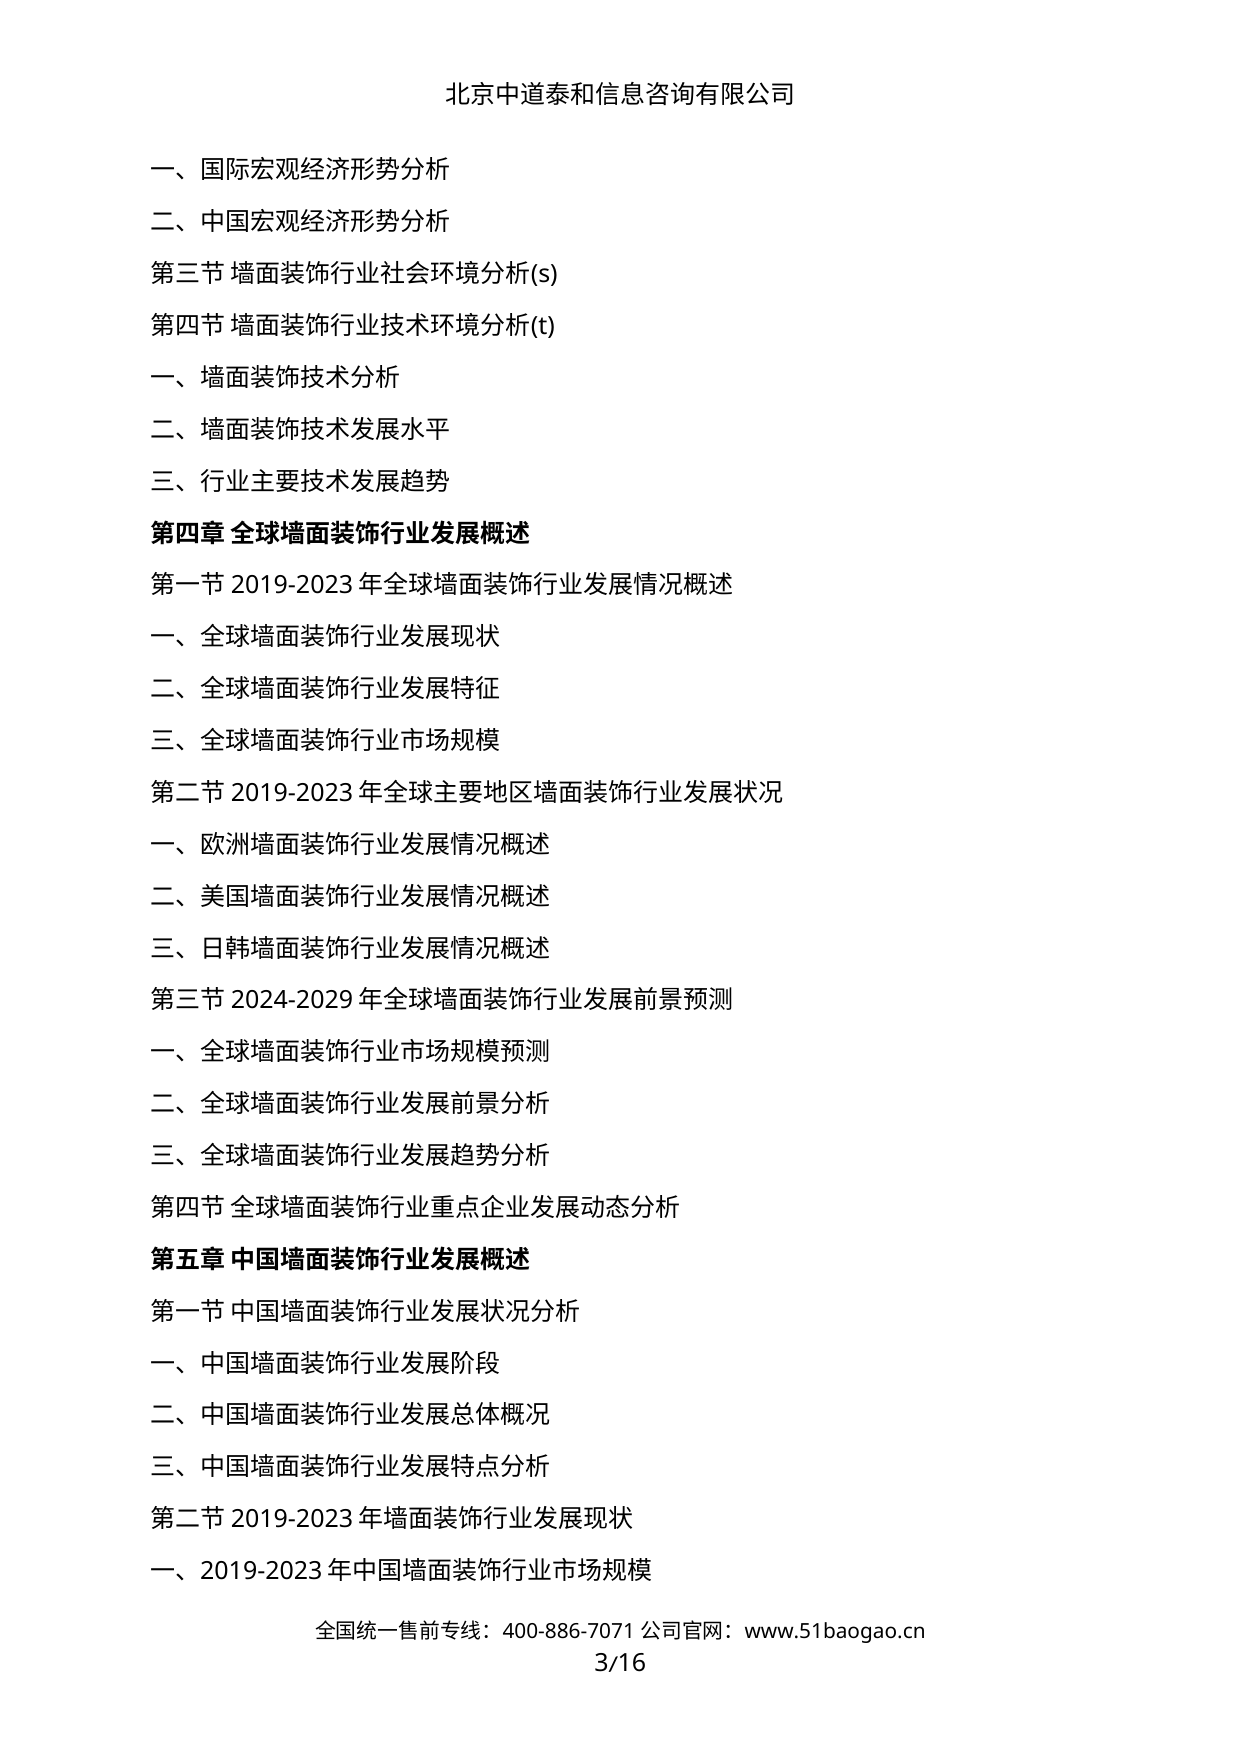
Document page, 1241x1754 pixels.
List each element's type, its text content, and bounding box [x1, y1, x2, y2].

text 第一节 中国墙面装饰行业发展状况分析 [150, 1291, 1090, 1327]
text 三、日韩墙面装饰行业发展情况概述 [150, 928, 1090, 964]
text 一、中国墙面装饰行业发展阶段 [150, 1343, 1090, 1379]
text 一、墙面装饰技术分析 [150, 357, 1090, 394]
text 二、中国宏观经济形势分析 [150, 202, 1090, 238]
text 一、欧洲墙面装饰行业发展情况概述 [150, 824, 1090, 861]
text 第五章 中国墙面装饰行业发展概述 [150, 1239, 1090, 1276]
text 二、中国墙面装饰行业发展总体概况 [150, 1395, 1090, 1431]
text 三、全球墙面装饰行业发展趋势分析 [150, 1136, 1090, 1172]
text 第三节 墙面装饰行业社会环境分析(s) [150, 254, 1090, 290]
text 三、行业主要技术发展趋势 [150, 461, 1090, 497]
text 第四章 全球墙面装饰行业发展概述 [150, 513, 1090, 549]
text 一、2019-2023年中国墙面装饰行业市场规模 [150, 1551, 1090, 1587]
text 一、全球墙面装饰行业发展现状 [150, 617, 1090, 653]
text 第四节 墙面装饰行业技术环境分析(t) [150, 306, 1090, 342]
text 三、全球墙面装饰行业市场规模 [150, 721, 1090, 757]
text 第四节 全球墙面装饰行业重点企业发展动态分析 [150, 1187, 1090, 1224]
text 一、国际宏观经济形势分析 [150, 150, 1090, 186]
text 第三节 2024-2029年全球墙面装饰行业发展前景预测 [150, 980, 1090, 1016]
text 三、中国墙面装饰行业发展特点分析 [150, 1447, 1090, 1483]
text 二、墙面装饰技术发展水平 [150, 409, 1090, 446]
text 第二节 2019-2023年墙面装饰行业发展现状 [150, 1499, 1090, 1535]
text 二、美国墙面装饰行业发展情况概述 [150, 876, 1090, 912]
text 二、全球墙面装饰行业发展特征 [150, 669, 1090, 705]
text 二、全球墙面装饰行业发展前景分析 [150, 1084, 1090, 1120]
text 第二节 2019-2023年全球主要地区墙面装饰行业发展状况 [150, 772, 1090, 809]
text 一、全球墙面装饰行业市场规模预测 [150, 1032, 1090, 1068]
text 第一节 2019-2023年全球墙面装饰行业发展情况概述 [150, 565, 1090, 601]
